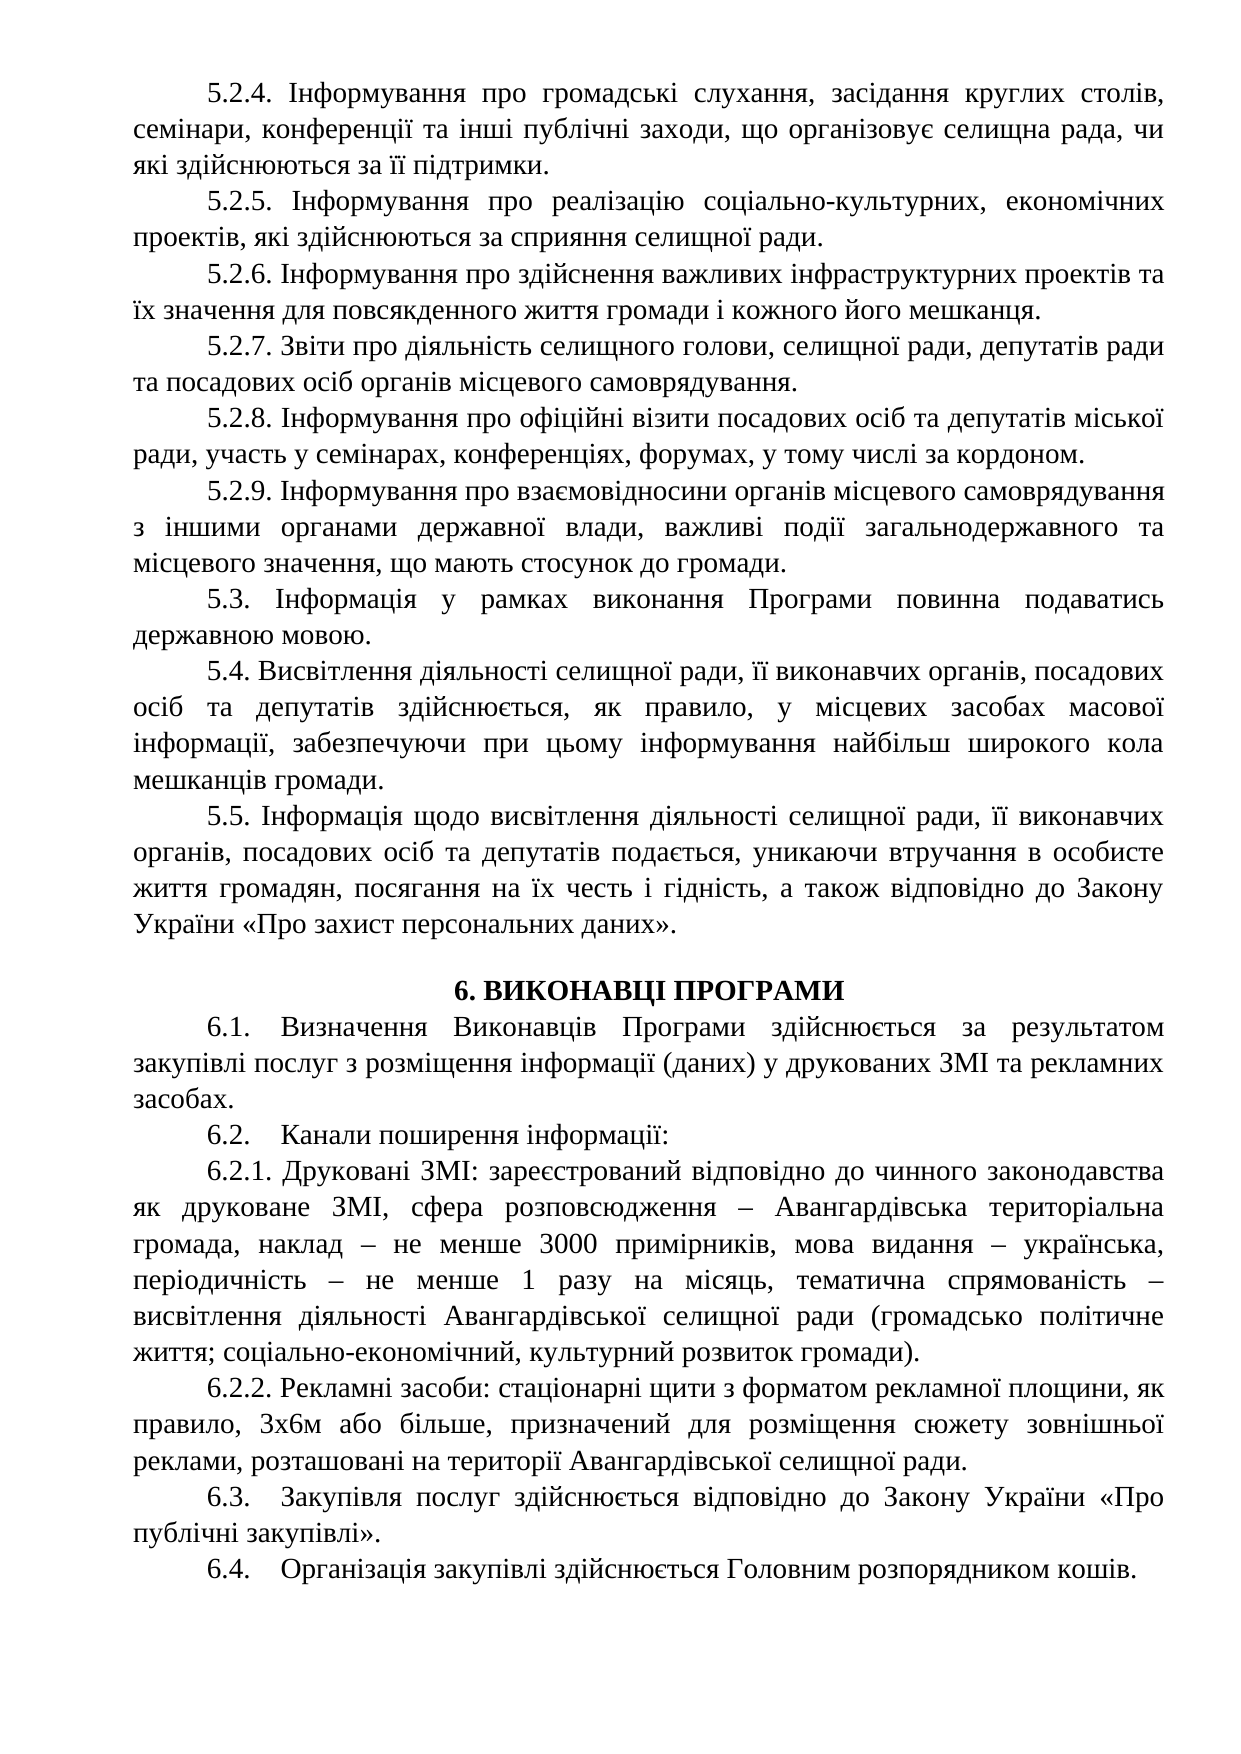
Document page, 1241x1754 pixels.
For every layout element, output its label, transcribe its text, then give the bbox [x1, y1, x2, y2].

text 5.5. Інформація щодо висвітлення діяльності селищної ради, її виконавчих органів, посадових осіб та депутатів подається, уникаючи втручання в особисте життя громадян, посягання на їх честь і гідність, а також відповідно до Закону України «Про захист персональних даних». [133, 798, 1165, 940]
text 5.2.6. Інформування про здійснення важливих інфраструктурних проектів та їх значення для повсякденного життя громади і кожного його мешканця. [133, 256, 1165, 325]
text 6.4. Організація закупівлі здійснюється Головним розпорядником кошів. [133, 1551, 1165, 1584]
text 5.3. Інформація у рамках виконання Програми повинна подаватись державною мовою. [133, 581, 1165, 651]
text 5.2.5. Інформування про реалізацію соціально-культурних, економічних проектів, які здійснюються за сприяння селищної ради. [133, 183, 1165, 253]
text 5.2.7. Звіти про діяльність селищного голови, селищної ради, депутатів ради та посадових осіб органів місцевого самоврядування. [133, 328, 1165, 398]
text 5.2.8. Інформування про офіційні візити посадових осіб та депутатів міської ради, участь у семінарах, конференціях, форумах, у тому числі за кордоном. [133, 400, 1165, 470]
text 6.2.1. Друковані ЗМІ: зареєстрований відповідно до чинного законодавства як друковане ЗМІ, сфера розповсюдження – Авангардівська територіальна громада, наклад – не менше 3000 примірників, мова видання – українська, періодичність – не менше 1 разу на місяць, тематична спрямованість – висвітлення діяльності Авангардівської селищної ради (громадсько політичне життя; соціально-економічний, культурний розвиток громади). [133, 1153, 1165, 1368]
text 6.3. Закупівля послуг здійснюється відповідно до Закону України «Про публічні закупівлі». [133, 1479, 1165, 1548]
text 6.2.2. Рекламні засоби: стаціонарні щити з форматом рекламної площини, як правило, 3х6м або більше, призначений для розміщення сюжету зовнішньої реклами, розташовані на території Авангардівської селищної ради. [133, 1370, 1165, 1476]
text 5.2.9. Інформування про взаємовідносини органів місцевого самоврядування з іншими органами державної влади, важливі події загальнодержавного та місцевого значення, що мають стосунок до громади. [133, 473, 1165, 578]
text 6. ВИКОНАВЦІ ПРОГРАМИ [133, 973, 1165, 1006]
text 6.1. Визначення Виконавців Програми здійснюється за результатом закупівлі послуг з розміщення інформації (даних) у друкованих ЗМІ та рекламних засобах. [133, 1009, 1165, 1115]
text 5.4. Висвітлення діяльності селищної ради, її виконавчих органів, посадових осіб та депутатів здійснюється, як правило, у місцевих засобах масової інформації, забезпечуючи при цьому інформування найбільш широкого кола мешканців громади. [133, 653, 1165, 795]
text 6.2. Канали поширення інформації: [133, 1117, 1165, 1151]
text 5.2.4. Інформування про громадські слухання, засідання круглих столів, семінари, конференції та інші публічні заходи, що організовує селищна рада, чи які здійснюються за її підтримки. [133, 75, 1165, 181]
